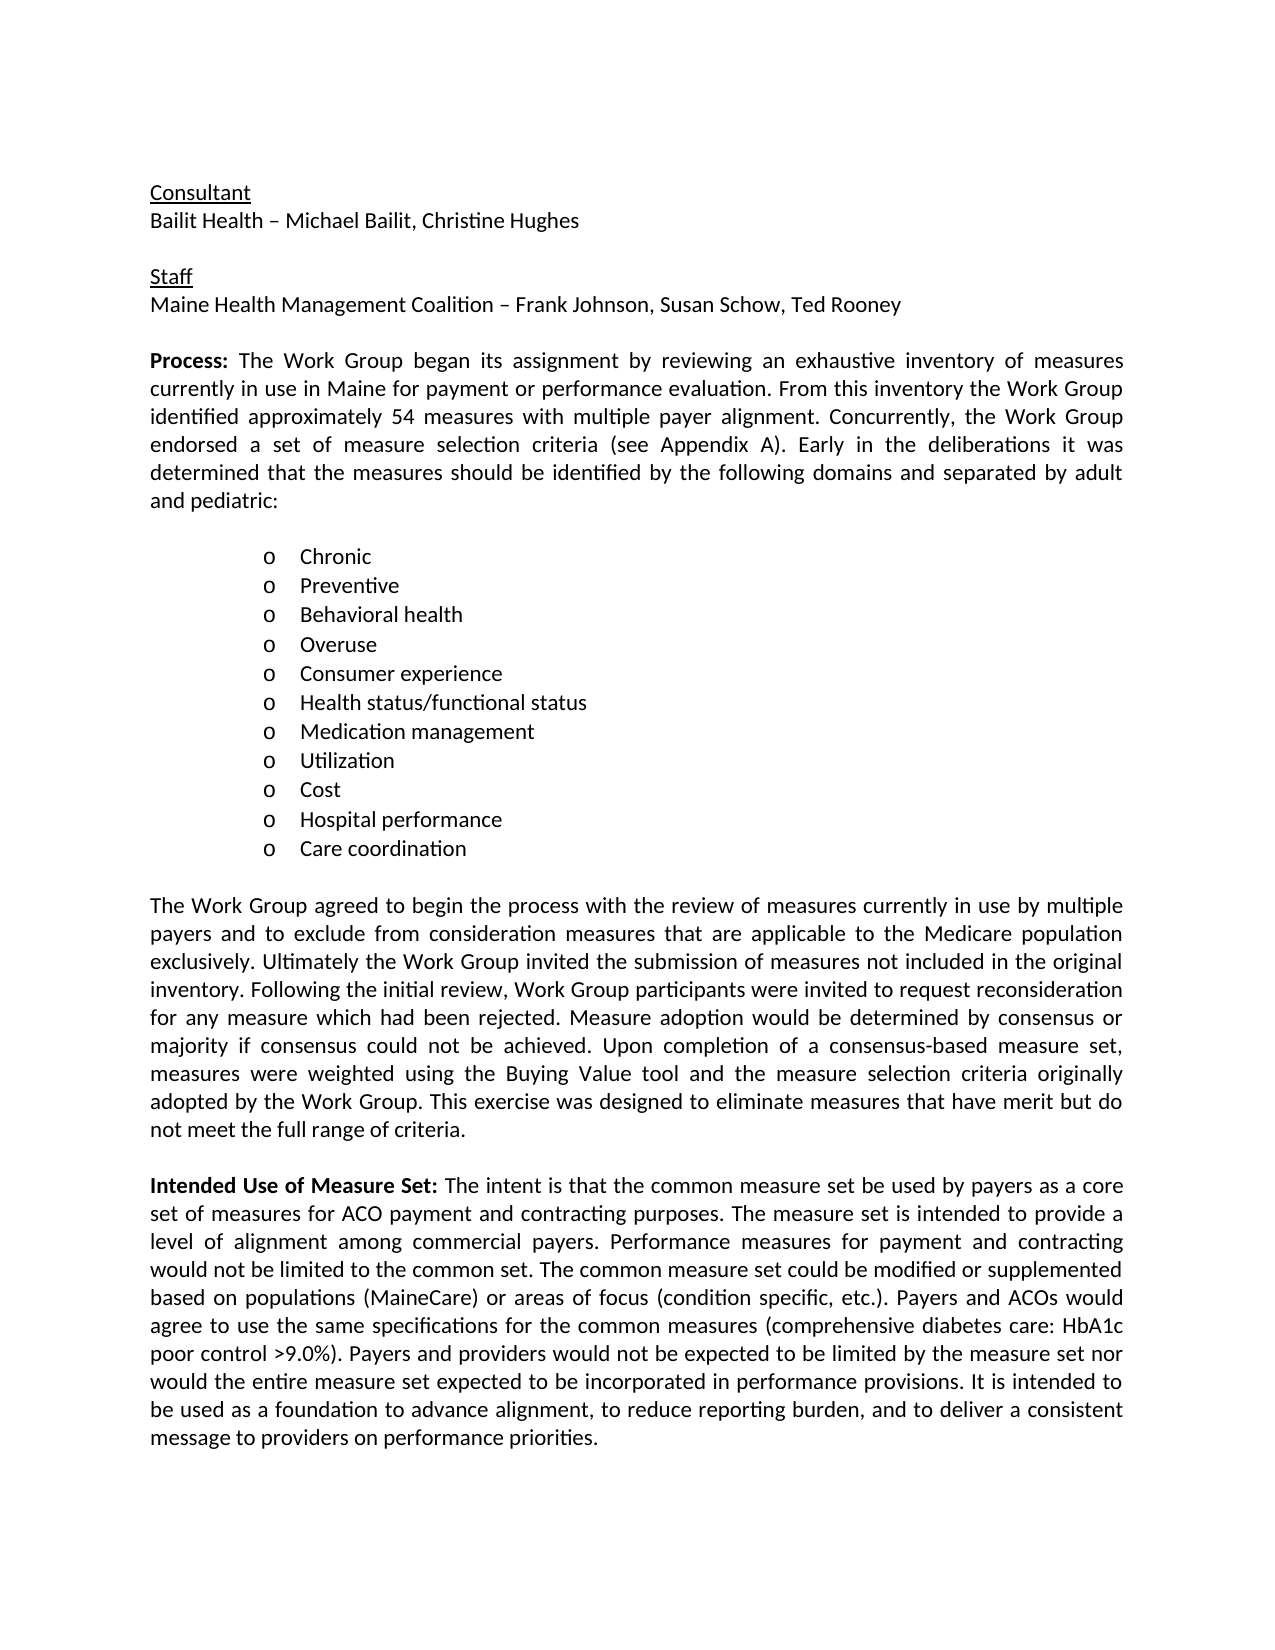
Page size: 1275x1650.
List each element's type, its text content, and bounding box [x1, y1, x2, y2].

list Overuse [262, 630, 1125, 659]
list Care coordination [262, 834, 1125, 863]
list Medication management [262, 717, 1125, 746]
list Preventive [262, 571, 1125, 601]
list Consumer experience [262, 659, 1125, 688]
text Consultant [150, 178, 1125, 206]
text Maine Health Management Coalition – Frank Johnson, Susan Schow, Ted Rooney [150, 290, 1125, 318]
text The Work Group agreed to begin the process with the review of measures currently in use by multiple payers and to exclude from consideration measures that are applicable to the Medicare population exclusively. Ultimately the Work Group invited the submission of measures not included in the original inventory. Following the initial review, Work Group participants were invited to request reconsideration for any measure which had been rejected. Measure adoption would be determined by consensus or majority if consensus could not be achieved. Upon completion of a consensus-based measure set, measures were weighted using the Buying Value tool and the measure selection criteria originally adopted by the Work Group. This exercise was designed to eliminate measures that have merit but do not meet the full range of criteria. [150, 891, 1125, 1143]
text Staff [150, 262, 1125, 290]
list Chronic [262, 542, 1125, 571]
text Intended Use of Measure Set: The intent is that the common measure set be used by payers as a core set of measures for ACO payment and contracting purposes. The measure set is intended to provide a level of alignment among commercial payers. Performance measures for payment and contracting would not be limited to the common set. The common measure set could be modified or supplemented based on populations (MaineCare) or areas of focus (condition specific, etc.). Payers and ACOs would agree to use the same specifications for the common measures (comprehensive diabetes care: HbA1c poor control >9.0%). Payers and providers would not be expected to be limited by the measure set nor would the entire measure set expected to be incorporated in performance provisions. It is intended to be used as a foundation to advance alignment, to reduce reporting burden, and to deliver a consistent message to providers on performance priorities. [150, 1171, 1125, 1452]
list Cost [262, 776, 1125, 805]
text Process: The Work Group began its assignment by reviewing an exhaustive inventory of measures currently in use in Maine for payment or performance evaluation. From this inventory the Work Group identified approximately 54 measures with multiple payer alignment. Concurrently, the Work Group endorsed a set of measure selection criteria (see Appendix A). Early in the deliberations it was determined that the measures should be identified by the following domains and separated by adult and pediatric: [150, 346, 1125, 514]
list Health status/functional status [262, 688, 1125, 717]
list Behavioral health [262, 601, 1125, 630]
list Utilization [262, 746, 1125, 776]
list Hospital performance [262, 805, 1125, 834]
text Bailit Health – Michael Bailit, Christine Hughes [150, 206, 1125, 234]
